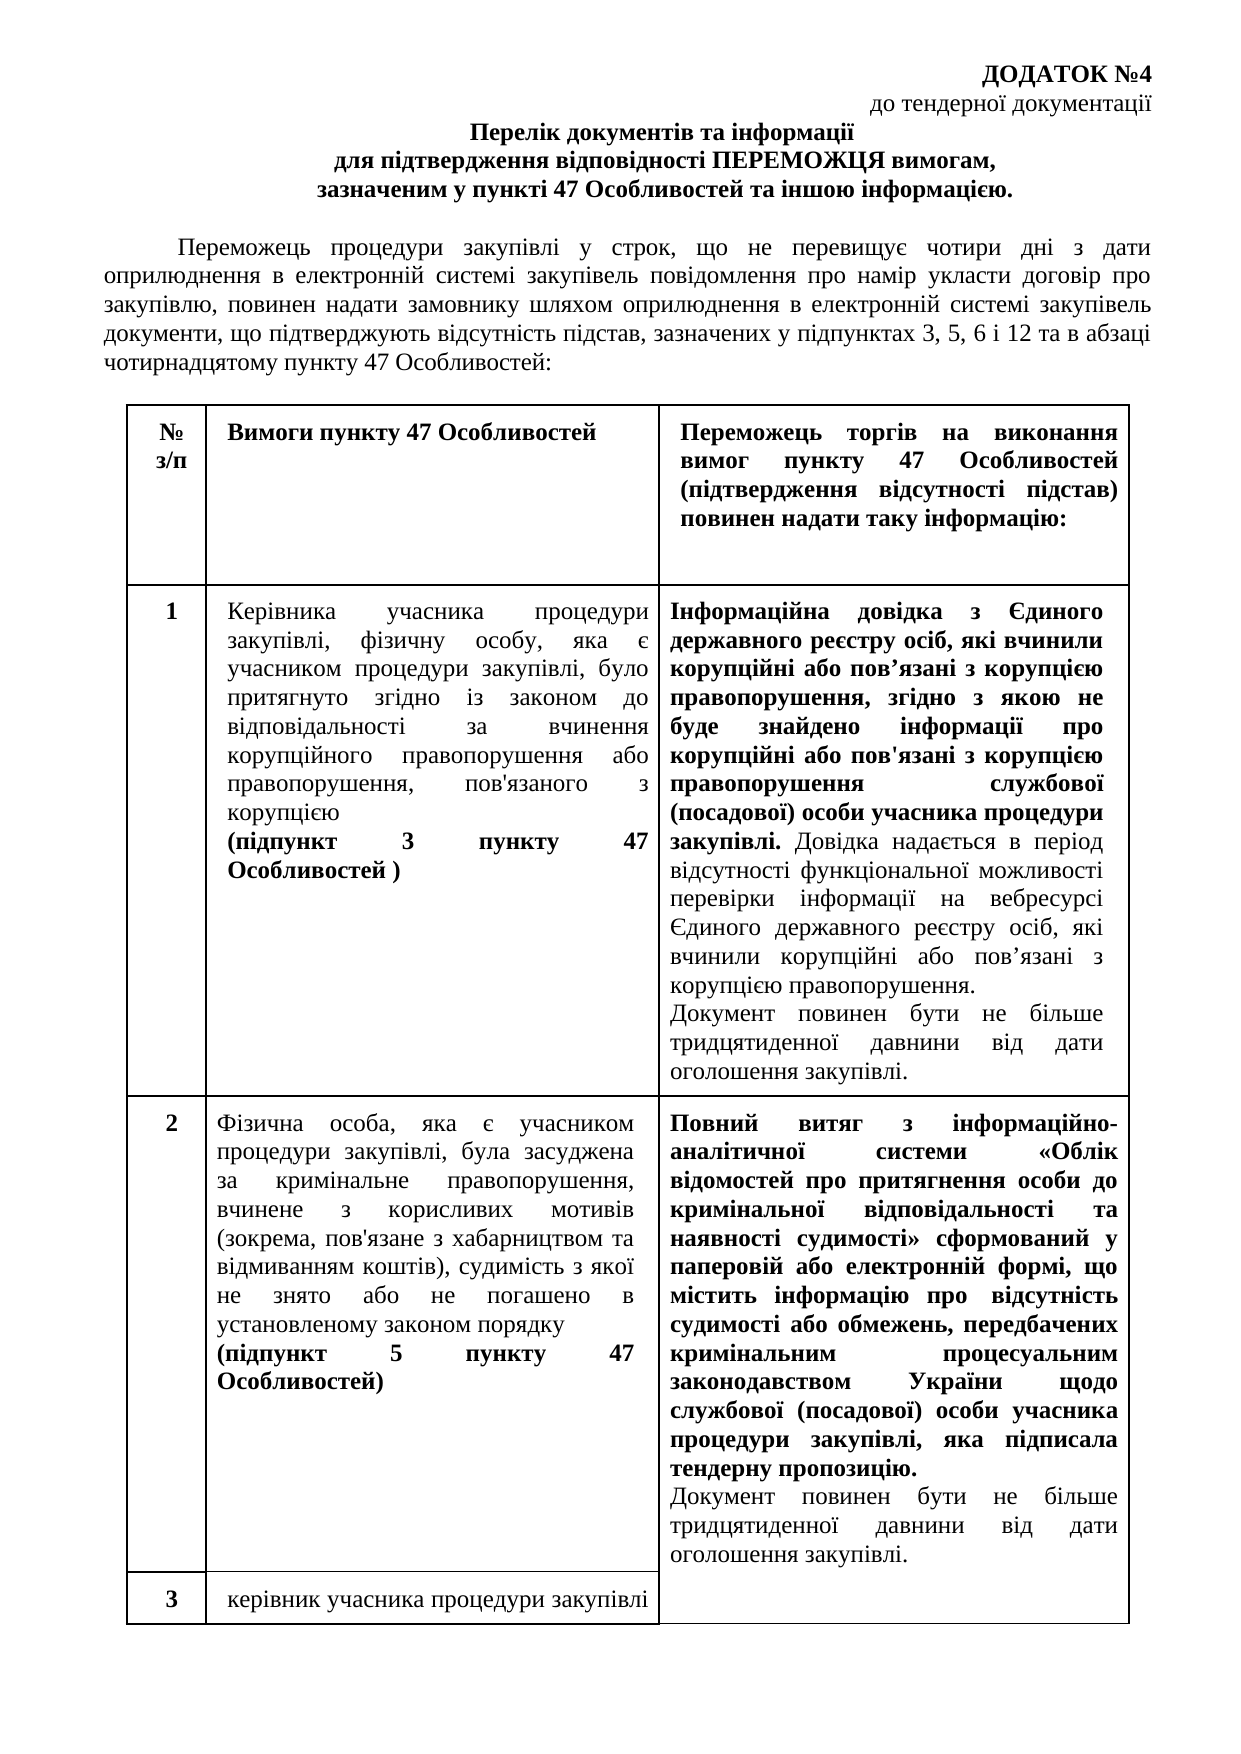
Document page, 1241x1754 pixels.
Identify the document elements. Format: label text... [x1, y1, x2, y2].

table_cell 2 [128, 1097, 205, 1571]
text зазначеним у пункті 47 Особливостей та іншою інформацією. [103, 174, 1152, 203]
text Переможець процедури закупівлі у строк, що не перевищує чотири дні з дати оприлюднення в електронній системі закупівель повідомлення про намір укласти договір про закупівлю, повинен надати замовнику шляхом оприлюднення в електронній системі закупівель документи, що підтверджують відсутність підстав, зазначених у підпунктах 3, 5, 6 і 12 та в абзаці чотирнадцятому пункту 47 Особливостей: [103, 232, 1152, 375]
text до тендерної документації [103, 88, 1152, 117]
table_cell 3 [128, 1573, 205, 1623]
table_cell Інформаційна довідка з Єдиного державного реєстру осіб, які вчинили корупційні або пов’язані з корупцією правопорушення, згідно з якою не буде знайдено інформації про корупційні або пов'язані з корупцією правопорушення службової (посадової) особи учасника процедури закупівлі. Довідка надається в період відсутності функціональної можливості перевірки інформації на вебресурсі Єдиного державного реєстру осіб, які вчинили корупційні або пов’язані з корупцією правопорушення. Документ повинен бути не більше тридцятиденної давнини від дати оголошення закупівлі. [660, 586, 1128, 1095]
table_cell Повний витяг з інформаційно-аналітичної системи «Облік відомостей про притягнення особи до кримінальної відповідальності та наявності судимості» сформований у паперовій або електронній формі, що містить інформацію про відсутність судимості або обмежень, передбачених кримінальним процесуальним законодавством України щодо службової (посадової) особи учасника процедури закупівлі, яка підписала тендерну пропозицію. Документ повинен бути не більше тридцятиденної давнини від дати оголошення закупівлі. [660, 1097, 1128, 1623]
table_header Переможець торгів на виконання вимог пункту 47 Особливостей (підтвердження відсутності підстав) повинен надати таку інформацію: [660, 406, 1128, 583]
table_cell 1 [128, 586, 205, 1095]
table_header № з/п [128, 406, 205, 583]
table_header Вимоги пункту 47 Особливостей [207, 406, 658, 583]
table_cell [207, 1572, 658, 1623]
table_cell Фізична особа, яка є учасником процедури закупівлі, була засуджена за кримінальне правопорушення, вчинене з корисливих мотивів (зокрема, пов'язане з хабарництвом та відмиванням коштів), судимість з якої не знято або не погашено в установленому законом порядку (підпункт 5 пункту 47 Особливостей) [207, 1097, 658, 1571]
text Перелік документів та інформації [103, 117, 1152, 145]
table_cell Керівника учасника процедури закупівлі, фізичну особу, яка є учасником процедури закупівлі, було притягнуто згідно із законом до відповідальності за вчинення корупційного правопорушення або правопорушення, пов'язаного з корупцією (підпункт 3 пункту 47 Особливостей ) [207, 586, 658, 1095]
text ДОДАТОК №4 [103, 59, 1152, 88]
text для підтвердження відповідності ПЕРЕМОЖЦЯ вимогам, [103, 145, 1152, 174]
